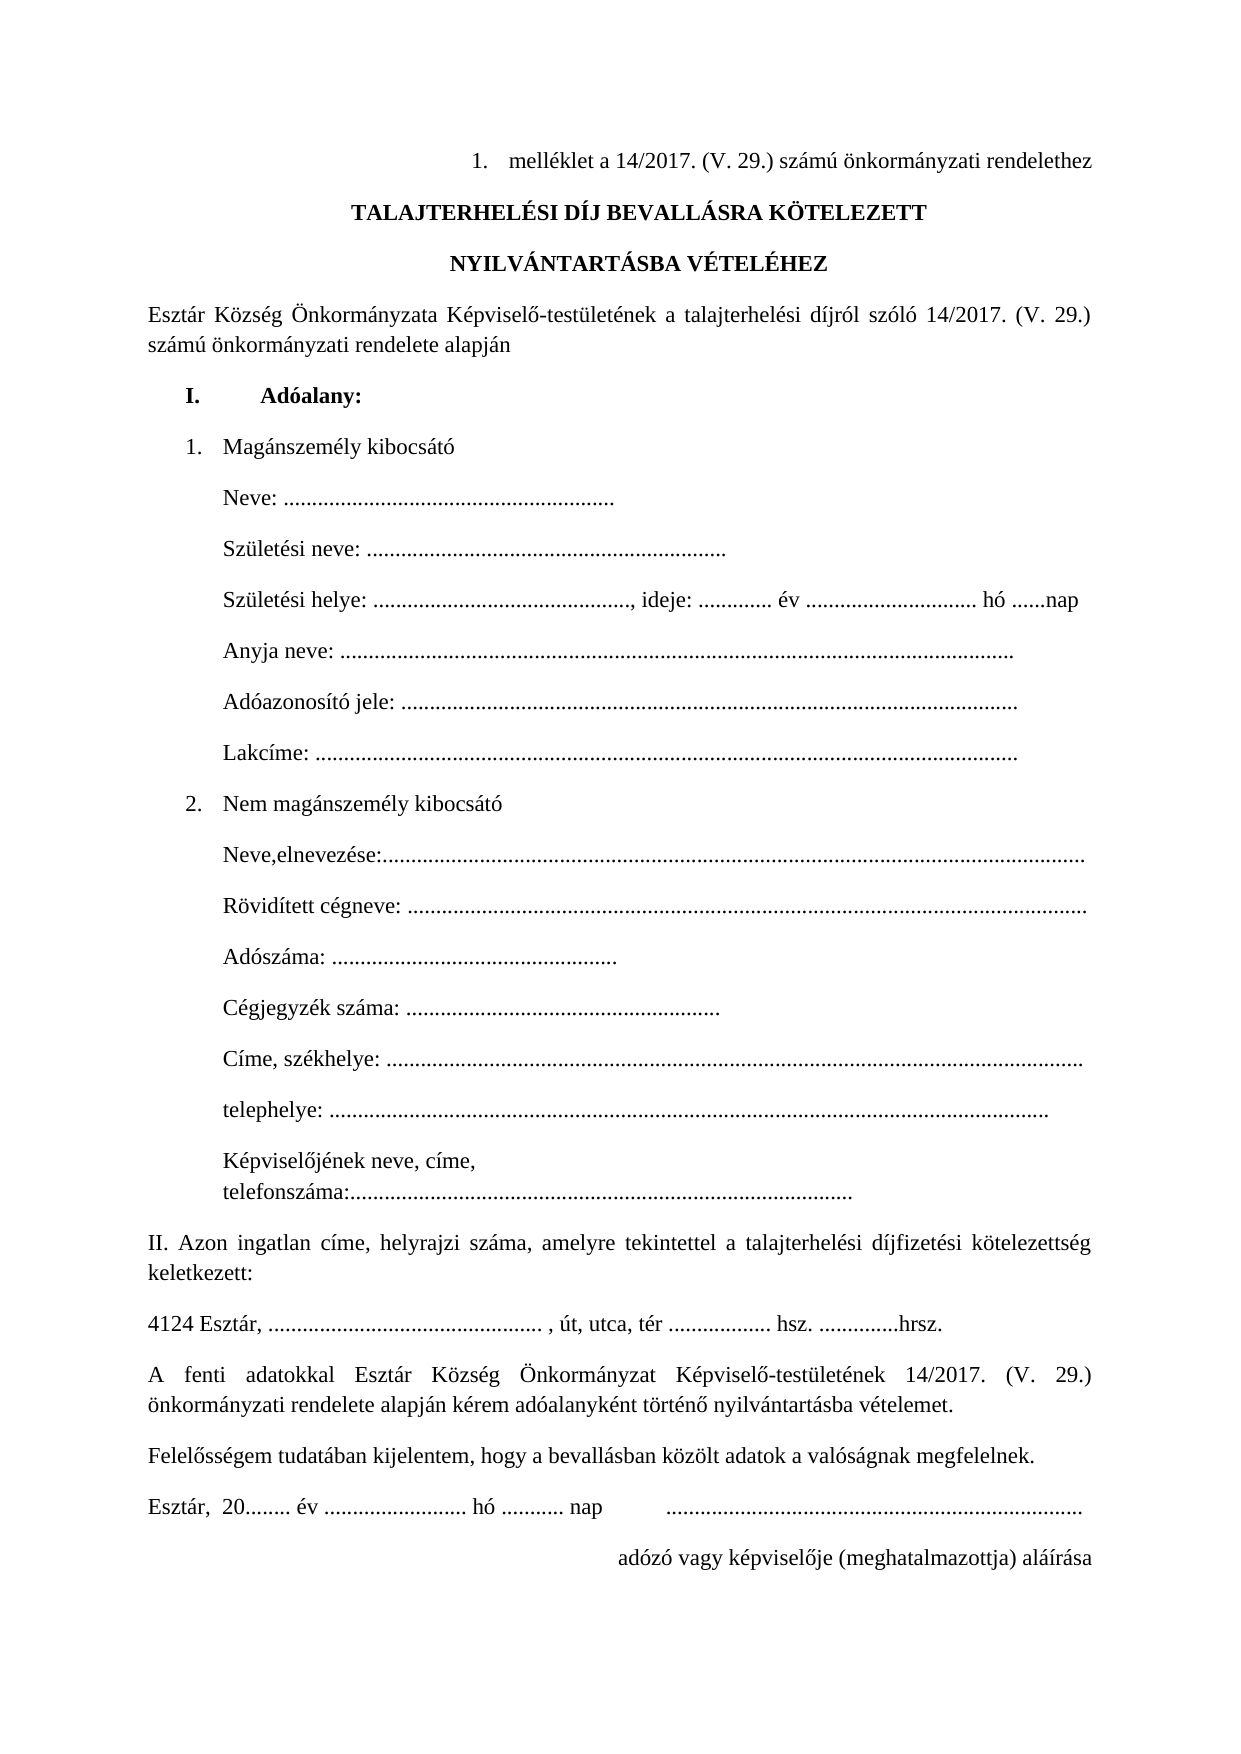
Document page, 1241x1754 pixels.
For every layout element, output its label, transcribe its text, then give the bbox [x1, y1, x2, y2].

list Magánszemély kibocsátó [185, 433, 1093, 459]
text telephelye: .............................................................................................................................. [223, 1097, 1093, 1123]
text Esztár, 20........ év ......................... hó ........... nap ......................................................................... [148, 1493, 1093, 1520]
text Esztár Község Önkormányzata Képviselő-testületének a talajterhelési díjról szóló 14/2017. (V. 29.) számú önkormányzati rendelete alapján [148, 301, 1093, 357]
text Születési neve: ............................................................... [223, 535, 1093, 561]
text Cégjegyzék száma: ....................................................... [223, 994, 1093, 1021]
text Felelősségem tudatában kijelentem, hogy a bevallásban közölt adatok a valóságnak megfelelnek. [148, 1442, 1093, 1469]
text TALAJTERHELÉSI DÍJ BEVALLÁSRA KÖTELEZETT [185, 199, 1093, 225]
text 4124 Esztár, ................................................ , út, utca, tér .................. hsz. ..............hrsz. [148, 1310, 1093, 1336]
text A fenti adatokkal Esztár Község Önkormányzat Képviselő-testületének 14/2017. (V. 29.) önkormányzati rendelete alapján kérem adóalanyként történő nyilvántartásba vételemet. [148, 1361, 1093, 1418]
list Nem magánszemély kibocsátó [185, 790, 1093, 817]
text Neve,elnevezése:........................................................................................................................... [223, 841, 1093, 868]
text Rövidített cégneve: ....................................................................................................................... [223, 892, 1093, 919]
text Lakcíme: ........................................................................................................................... [223, 739, 1093, 766]
text II. Azon ingatlan címe, helyrajzi száma, amelyre tekintettel a talajterhelési díjfizetési kötelezettség keletkezett: [148, 1229, 1093, 1285]
text Születési helye: ............................................., ideje: ............. év .............................. hó ......nap [223, 586, 1093, 612]
text Anyja neve: ...................................................................................................................... [223, 637, 1093, 663]
text adózó vagy képviselője (meghatalmazottja) aláírása [148, 1544, 1093, 1571]
text Adószáma: .................................................. [223, 943, 1093, 970]
text Adóazonosító jele: ............................................................................................................ [223, 688, 1093, 714]
text NYILVÁNTARTÁSBA VÉTELÉHEZ [185, 250, 1093, 276]
text Címe, székhelye: .......................................................................................................................... [223, 1046, 1093, 1072]
list melléklet a 14/2017. (V. 29.) számú önkormányzati rendelethez [185, 148, 1093, 174]
text Képviselőjének neve, címe, telefonszáma:........................................................................................ [223, 1148, 1093, 1204]
list Adóalany: [185, 382, 1093, 408]
text Neve: .......................................................... [223, 484, 1093, 510]
